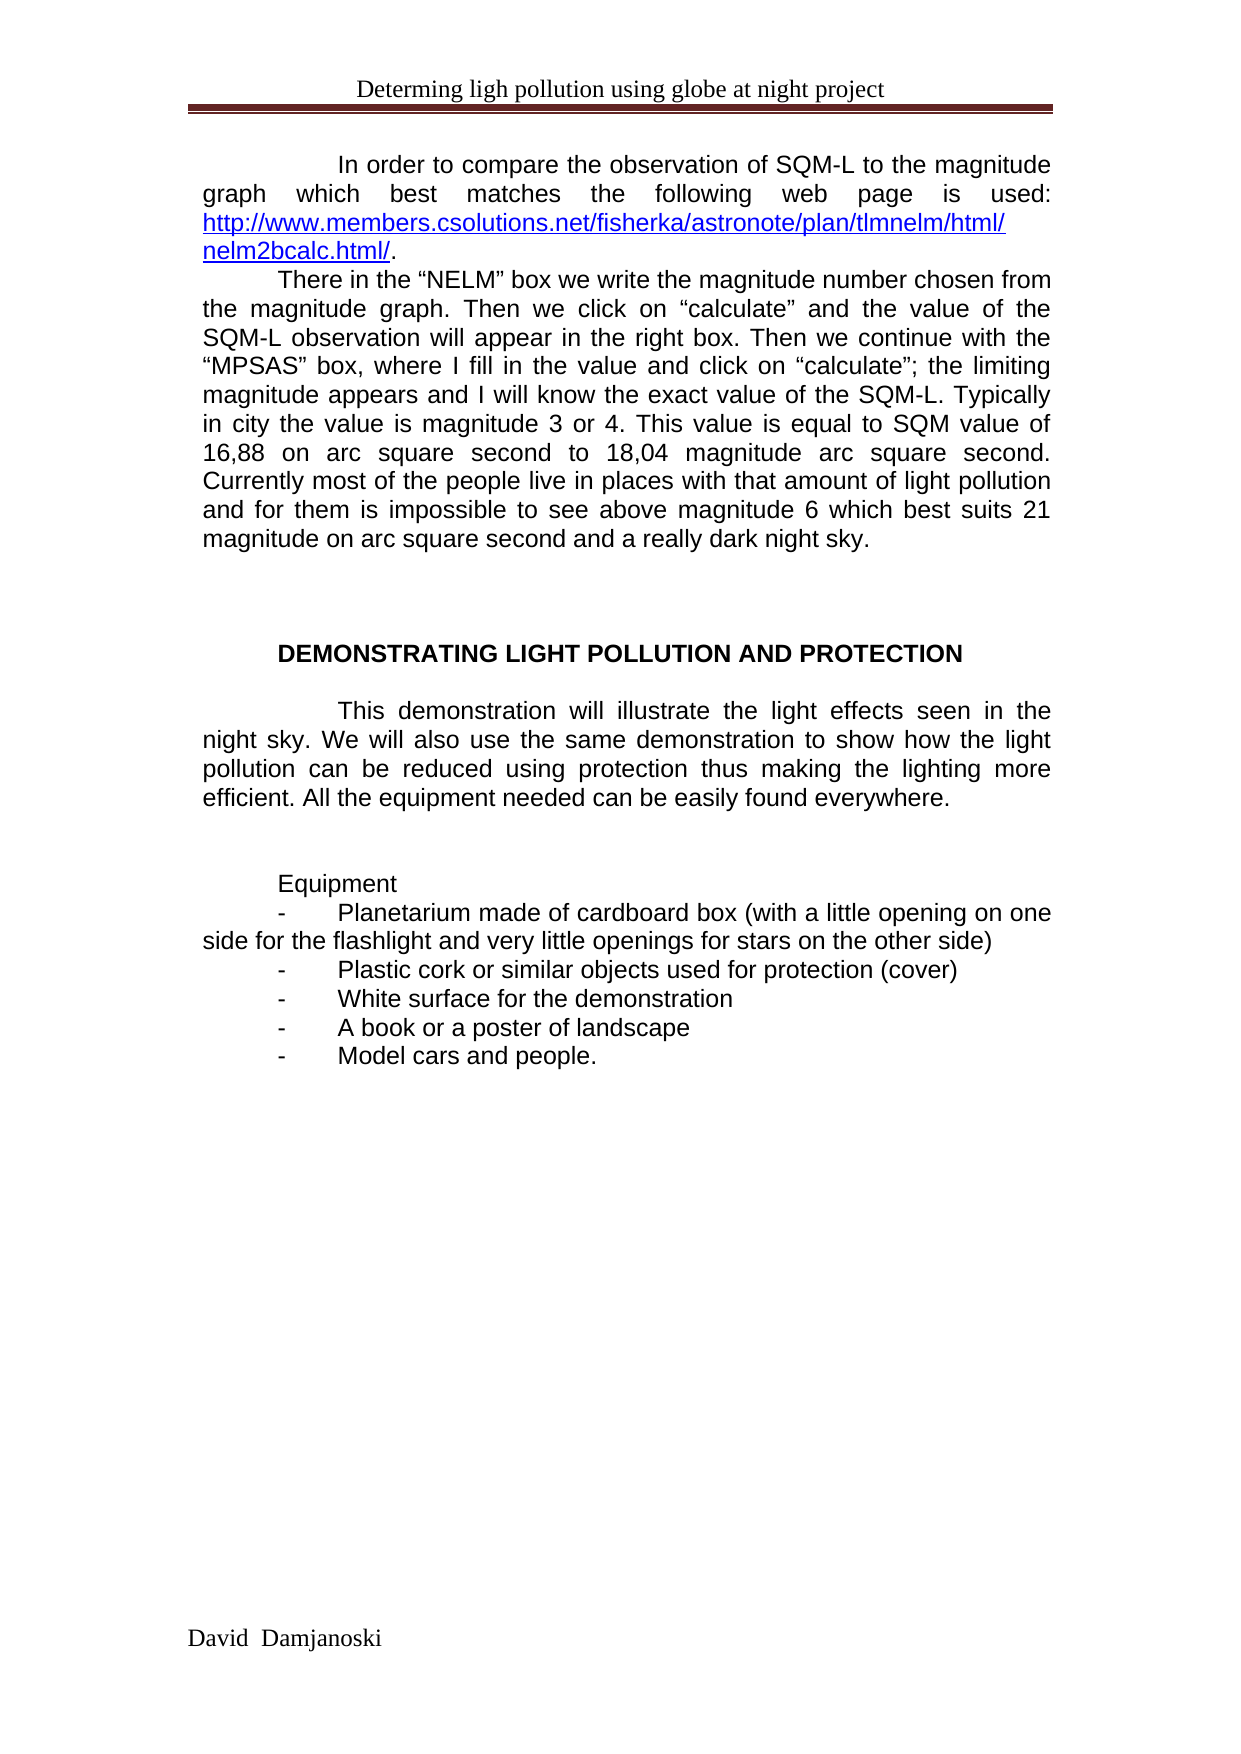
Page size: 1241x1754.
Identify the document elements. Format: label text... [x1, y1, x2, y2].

text In order to compare the observation of SQM-L to the magnitude graph which best matches the following web page is used: http://www.members.csolutions.net/fisherka/astronote/plan/tlmnelm/html/nelm2bcalc.html/. [202, 150, 1053, 265]
text DEMONSTRATING LIGHT POLLUTION AND PROTECTION [202, 639, 1053, 667]
list A book or a poster of landscape [202, 1012, 1053, 1041]
text There in the “NELM” box we write the magnitude number chosen from the magnitude graph. Then we click on “calculate” and the value of the SQM-L observation will appear in the right box. Then we continue with the “MPSAS” box, where I fill in the value and click on “calculate”; the limiting magnitude appears and I will know the exact value of the SQM-L. Typically in city the value is magnitude 3 or 4. This value is equal to SQM value of 16,88 on arc square second to 18,04 magnitude arc square second. Currently most of the people live in places with that amount of light pollution and for them is impossible to see above magnitude 6 which best suits 21 magnitude on arc square second and a really dark night sky. [202, 265, 1053, 552]
list Model cars and people. [202, 1041, 1053, 1070]
list Planetarium made of cardboard box (with a little opening on one side for the flashlight and very little openings for stars on the other side) [202, 897, 1053, 955]
text Equipment [202, 869, 1053, 897]
text This demonstration will illustrate the light effects seen in the night sky. We will also use the same demonstration to show how the light pollution can be reduced using protection thus making the lighting more efficient. All the equipment needed can be easily found everywhere. [202, 696, 1053, 811]
list Plastic cork or similar objects used for protection (cover) [202, 955, 1053, 984]
list White surface for the demonstration [202, 984, 1053, 1012]
